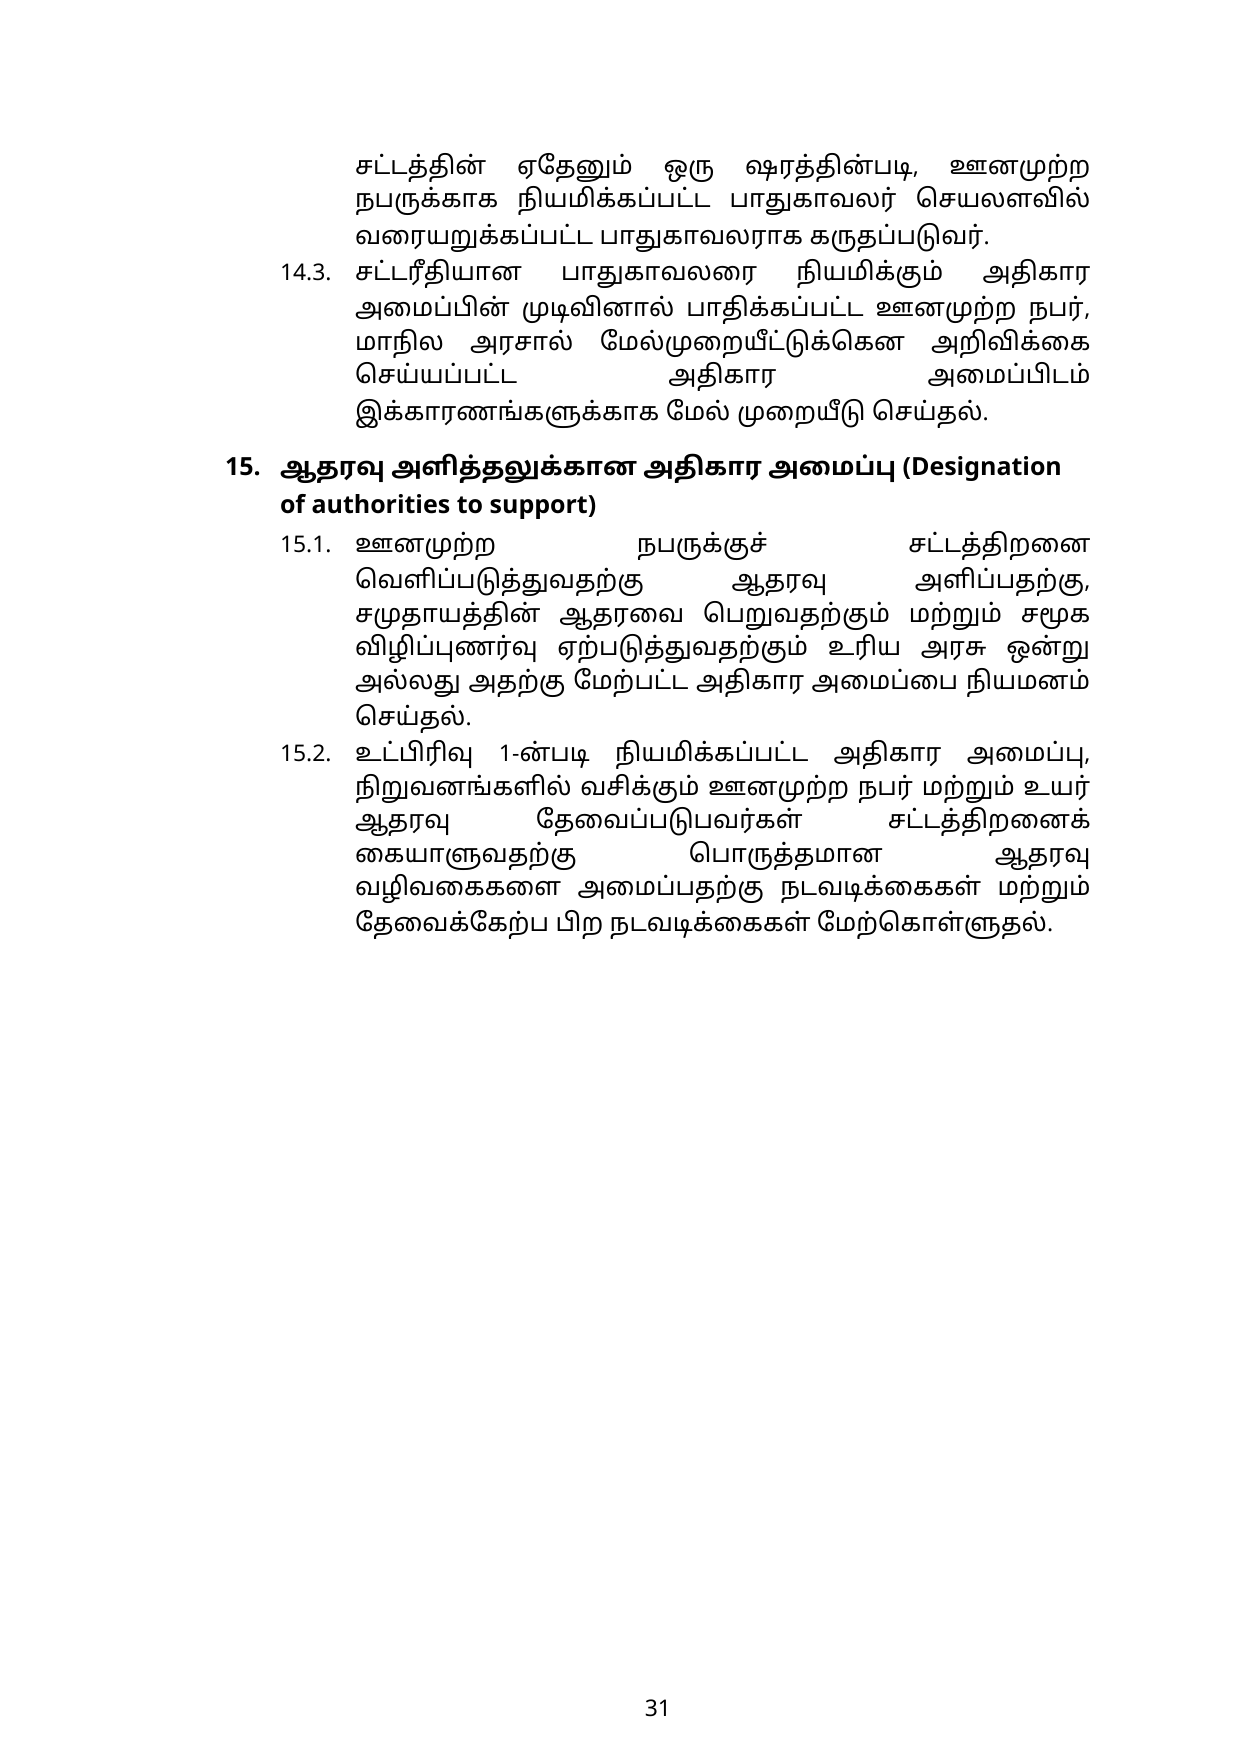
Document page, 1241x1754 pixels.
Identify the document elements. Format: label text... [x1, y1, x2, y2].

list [280, 150, 1090, 253]
subtitle ஆதரவு அளித்தலுக்கான அதிகார அமைப்பு (Designation of authorities to support) [225, 448, 1090, 521]
list உட்பிரிவு 1-ன்படி நியமிக்கப்பட்ட அதிகார அமைப்பு, நிறுவனங்களில் வசிக்கும் ஊனமுற்ற நபர் மற்றும் உயர் ஆதரவு தேவைப்படுபவர்கள் சட்டத்திறனைக் கையாளுவதற்கு பொருத்தமான ஆதரவு வழிவகைகளை அமைப்பதற்கு நடவடிக்கைகள் மற்றும் தேவைக்கேற்ப பிற நடவடிக்கைகள் மேற்கொள்ளுதல். [280, 737, 1090, 941]
list ஊனமுற்ற நபருக்குச் சட்டத்திறனை வெளிப்படுத்துவதற்கு ஆதரவு அளிப்பதற்கு, சமுதாயத்தின் ஆதரவை பெறுவதற்கும் மற்றும் சமூக விழிப்புணர்வு ஏற்படுத்துவதற்கும் உரிய அரசு ஒன்று அல்லது அதற்கு மேற்பட்ட அதிகார அமைப்பை நியமனம் செய்தல். [280, 528, 1090, 735]
list சட்டரீதியான பாதுகாவலரை நியமிக்கும் அதிகார அமைப்பின் முடிவினால் பாதிக்கப்பட்ட ஊனமுற்ற நபர், மாநில அரசால் மேல்முறையீட்டுக்கென அறிவிக்கை செய்யப்பட்ட அதிகார அமைப்பிடம் இக்காரணங்களுக்காக மேல் முறையீடு செய்தல். [280, 256, 1090, 429]
